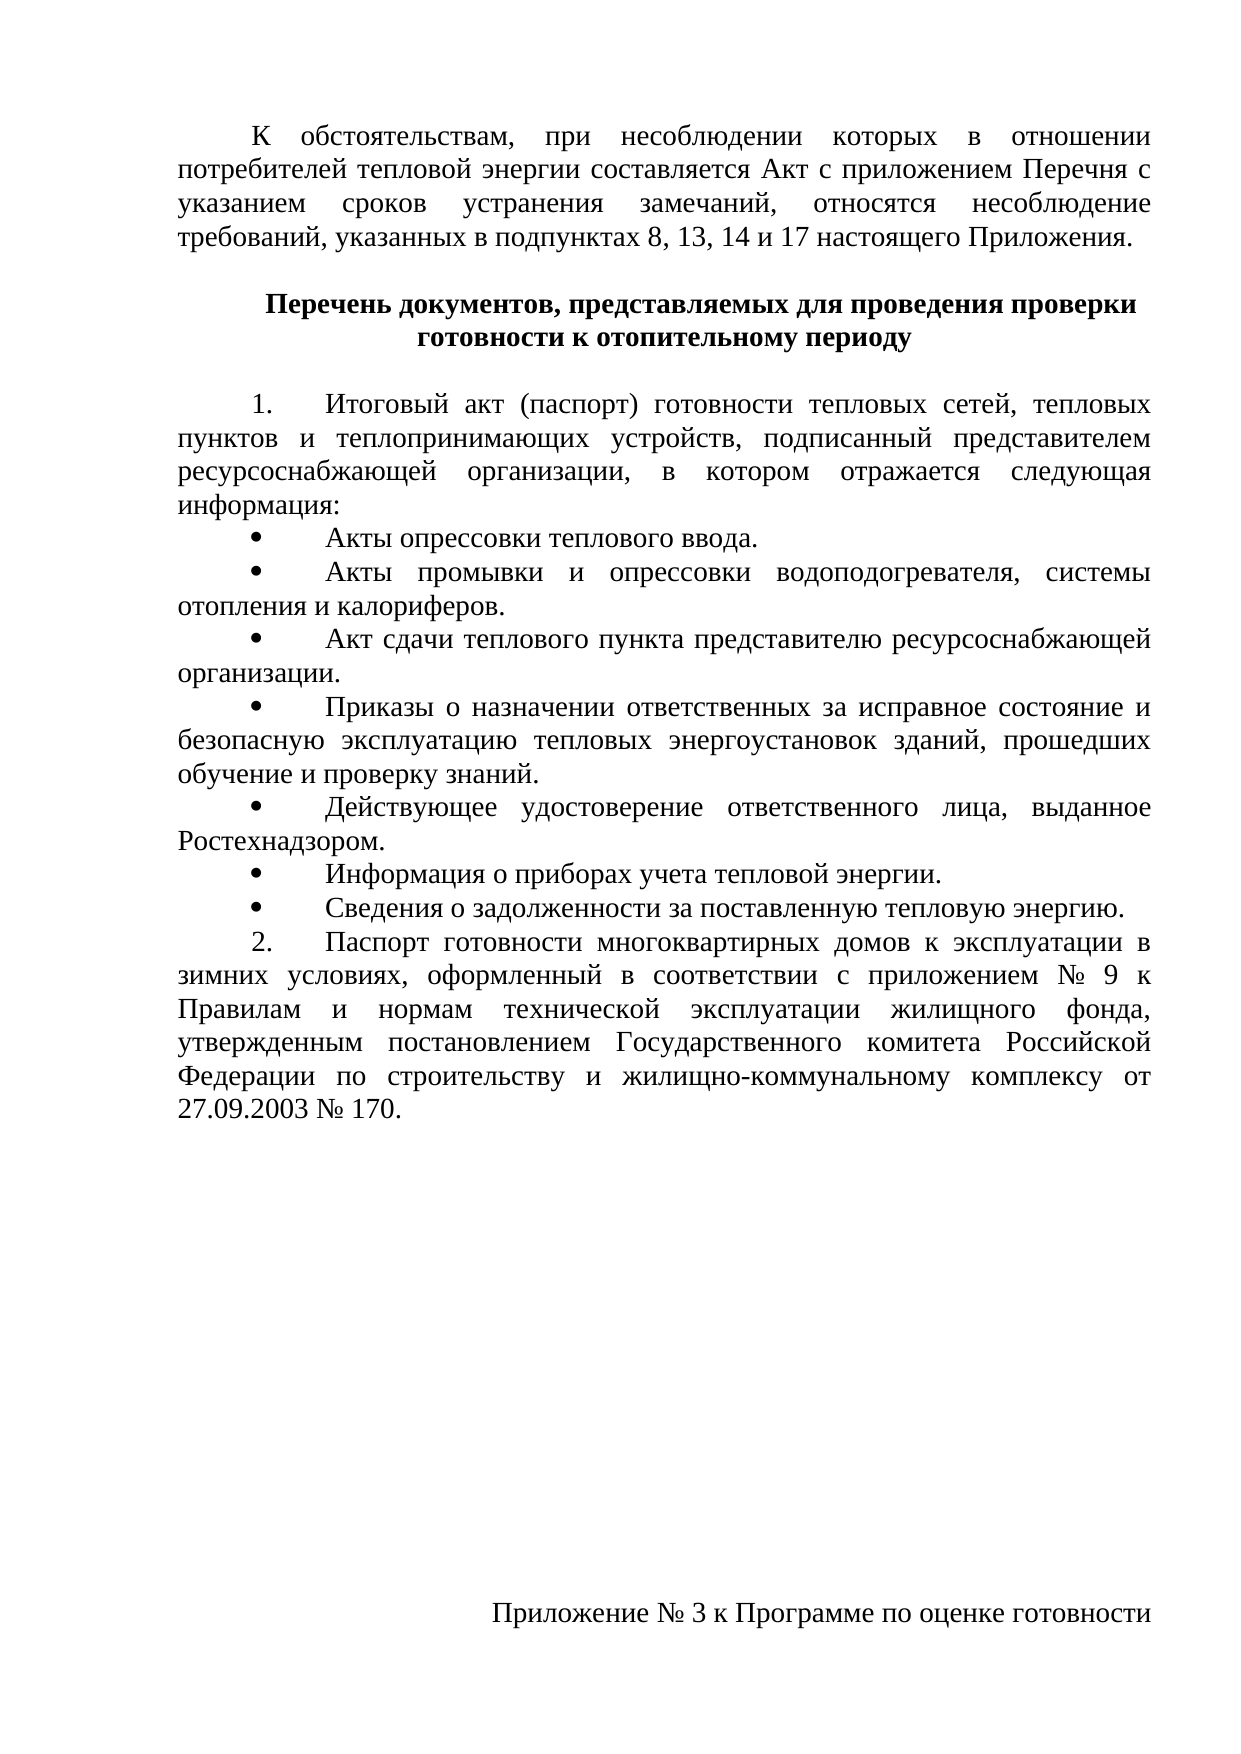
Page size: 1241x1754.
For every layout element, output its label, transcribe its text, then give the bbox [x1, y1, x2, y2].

text Приложение № 3 к Программе по оценке готовности [177, 1595, 1152, 1628]
list Действующее удостоверение ответственного лица, выданное Ростехнадзором. [177, 789, 1152, 857]
list Итоговый акт (паспорт) готовности тепловых сетей, тепловых пунктов и теплопринимающих устройств, подписанный представителем ресурсоснабжающей организации, в котором отражается следующая информация: [177, 386, 1152, 521]
text К обстоятельствам, при несоблюдении которых в отношении потребителей тепловой энергии составляется Акт с приложением Перечня с указанием сроков устранения замечаний, относятся несоблюдение требований, указанных в подпунктах 8, 13, 14 и 17 настоящего Приложения. [177, 118, 1152, 252]
list Информация о приборах учета тепловой энергии. [177, 857, 1152, 890]
text Перечень документов, представляемых для проведения проверки готовности к отопительному периоду [177, 286, 1152, 353]
list Приказы о назначении ответственных за исправное состояние и безопасную эксплуатацию тепловых энергоустановок зданий, прошедших обучение и проверку знаний. [177, 689, 1152, 789]
list Акт сдачи теплового пункта представителю ресурсоснабжающей организации. [177, 621, 1152, 689]
list Акты опрессовки теплового ввода. [177, 521, 1152, 554]
list Акты промывки и опрессовки водоподогревателя, системы отопления и калориферов. [177, 554, 1152, 621]
list Сведения о задолженности за поставленную тепловую энергию. [177, 890, 1152, 924]
list Паспорт готовности многоквартирных домов к эксплуатации в зимних условиях, оформленный в соответствии с приложением № 9 к Правилам и нормам технической эксплуатации жилищного фонда, утвержденным постановлением Государственного комитета Российской Федерации по строительству и жилищно-коммунальному комплексу от 27.09.2003 № 170. [177, 924, 1152, 1125]
